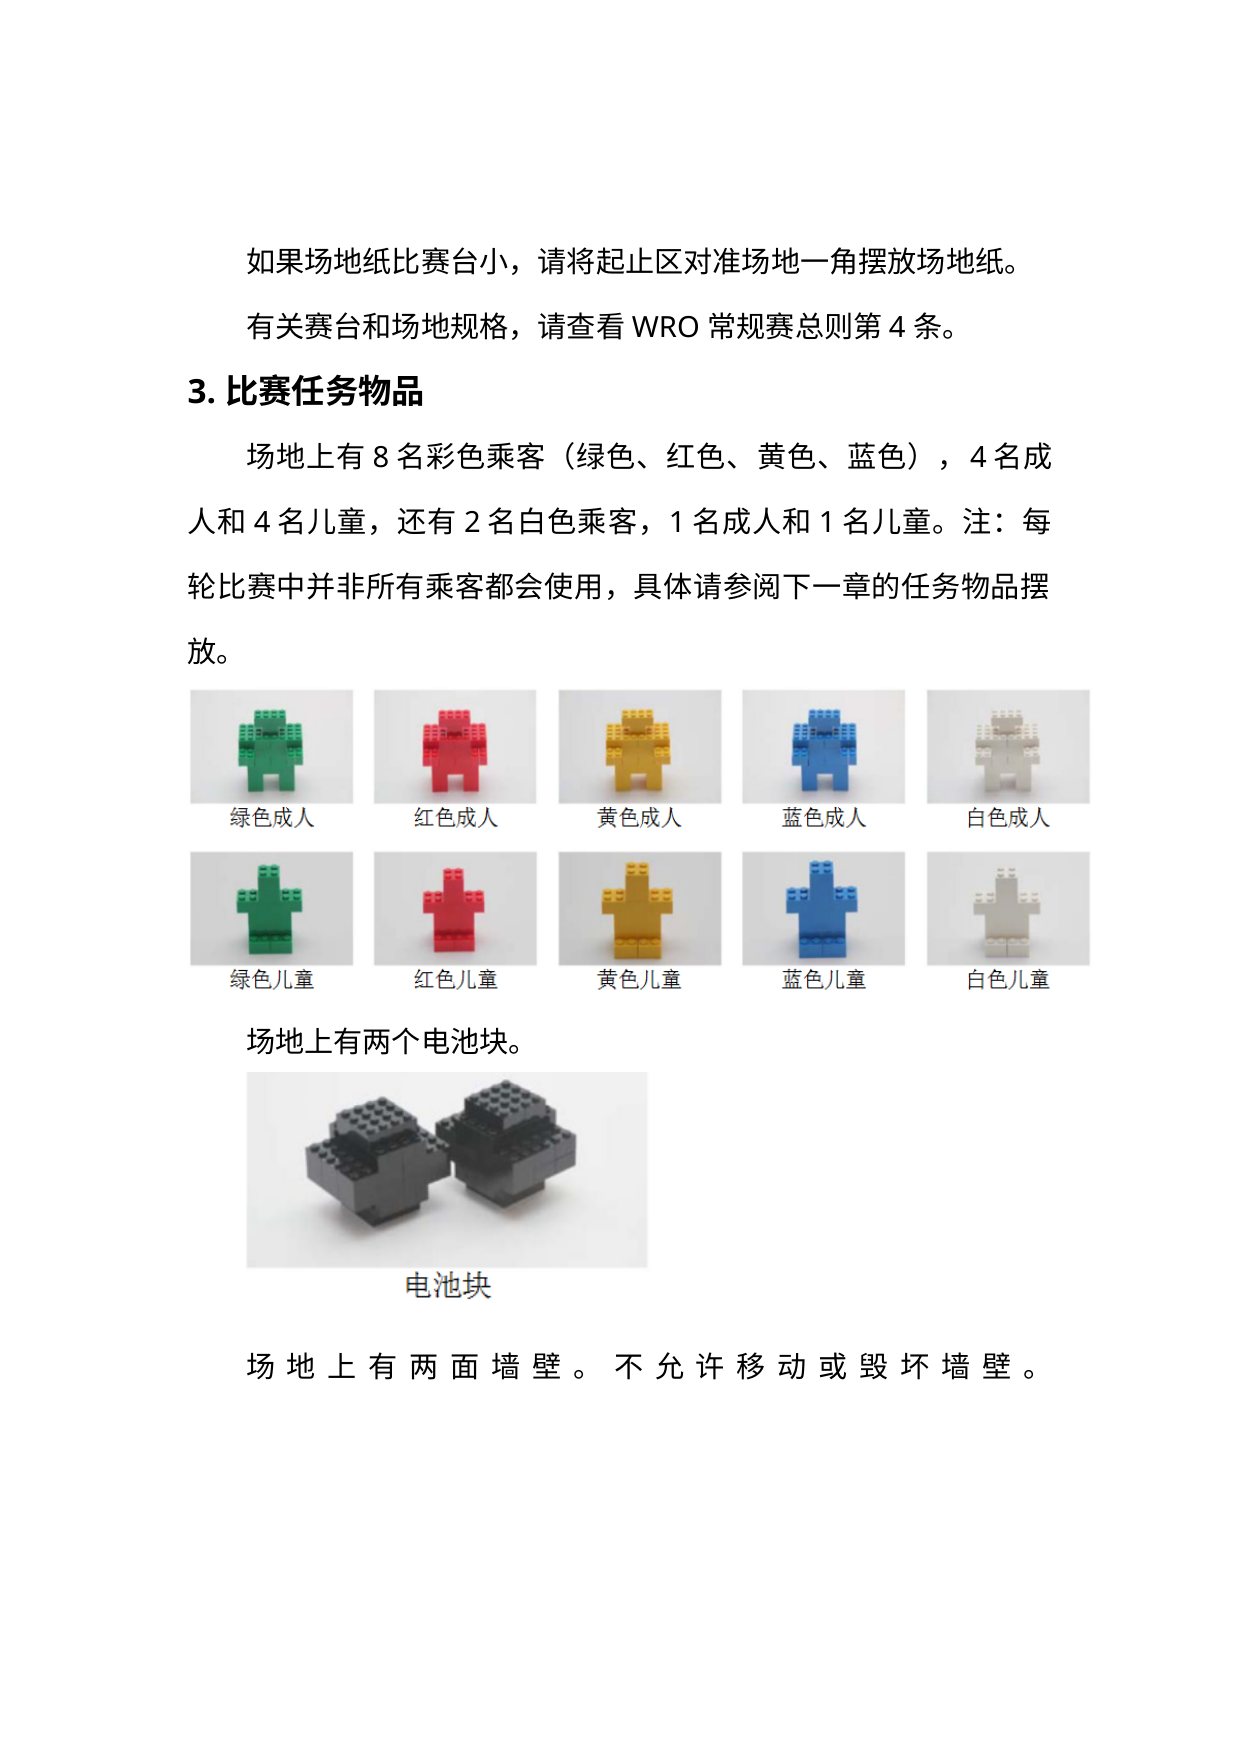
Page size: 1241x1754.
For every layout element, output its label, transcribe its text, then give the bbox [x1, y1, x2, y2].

text 有关赛台和场地规格，请查看 WRO 常规赛总则第 4 条。 [187, 292, 1053, 357]
text 场地上有两个电池块。 [187, 1007, 1053, 1072]
text 场地上有8名彩色乘客（绿色、红色、黄色、蓝色），4名成人和4名儿童，还有2名白色乘客，1名成人和1名儿童。注：每轮比赛中并非所有乘客都会使用，具体请参阅下一章的任务物品摆放。 [187, 422, 1053, 682]
picture [245, 1072, 651, 1302]
text 3. 比赛任务物品 [187, 357, 1053, 422]
text 如果场地纸比赛台小，请将起止区对准场地一角摆放场地纸。 [187, 227, 1053, 292]
picture [187, 682, 1097, 995]
text 场地上有两面墙壁。不允许移动或毁坏墙壁。 [187, 1332, 1053, 1397]
